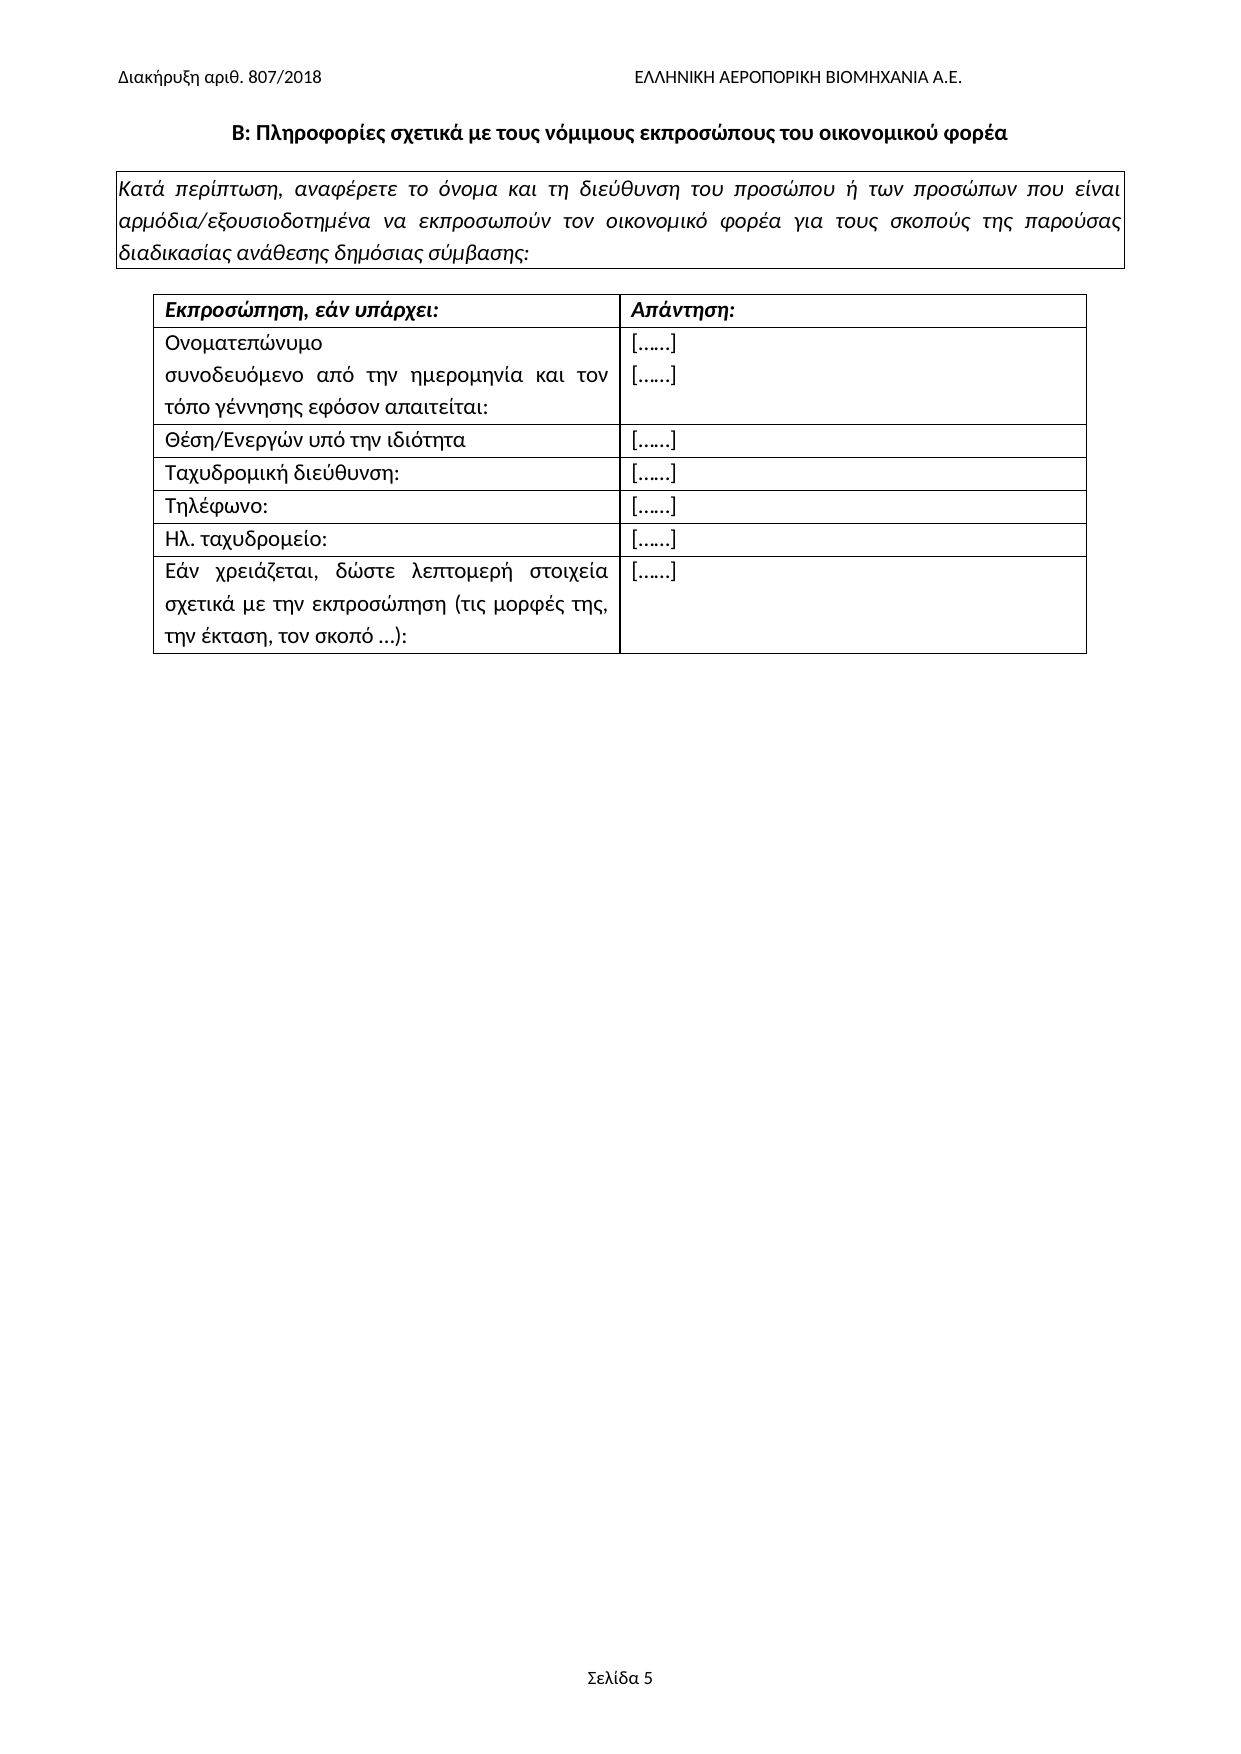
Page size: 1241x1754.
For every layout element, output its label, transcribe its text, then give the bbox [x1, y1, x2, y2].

table_cell [……] [……] [621, 328, 1086, 424]
table_header Εκπροσώπηση, εάν υπάρχει: [154, 295, 619, 327]
table_cell Τηλέφωνο: [154, 491, 619, 523]
table_cell Ηλ. ταχυδρομείο: [154, 524, 619, 556]
table_cell [……] [621, 425, 1086, 457]
table_cell [……] [621, 557, 1086, 653]
table_cell Θέση/Ενεργών υπό την ιδιότητα [154, 425, 619, 457]
table_cell [……] [621, 458, 1086, 490]
table_cell [……] [621, 491, 1086, 523]
table_cell Εάν χρειάζεται, δώστε λεπτομερή στοιχεία σχετικά με την εκπροσώπηση (τις μορφές της, την έκταση, τον σκοπό …): [154, 557, 619, 653]
text Β: Πληροφορίες σχετικά με τους νόμιμους εκπροσώπους του οικονομικού φορέα [118, 118, 1122, 146]
table_cell Ονοματεπώνυμο συνοδευόμενο από την ημερομηνία και τον τόπο γέννησης εφόσον απαιτείται: [154, 328, 619, 424]
table_cell [……] [621, 524, 1086, 556]
table_cell Ταχυδρομική διεύθυνση: [154, 458, 619, 490]
table_header Απάντηση: [621, 295, 1086, 327]
text Κατά περίπτωση, αναφέρετε το όνομα και τη διεύθυνση του προσώπου ή των προσώπων που είναι αρμόδια/εξουσιοδοτημένα να εκπροσωπούν τον οικονομικό φορέα για τους σκοπούς της παρούσας διαδικασίας ανάθεσης δημόσιας σύμβασης: [117, 172, 1124, 268]
